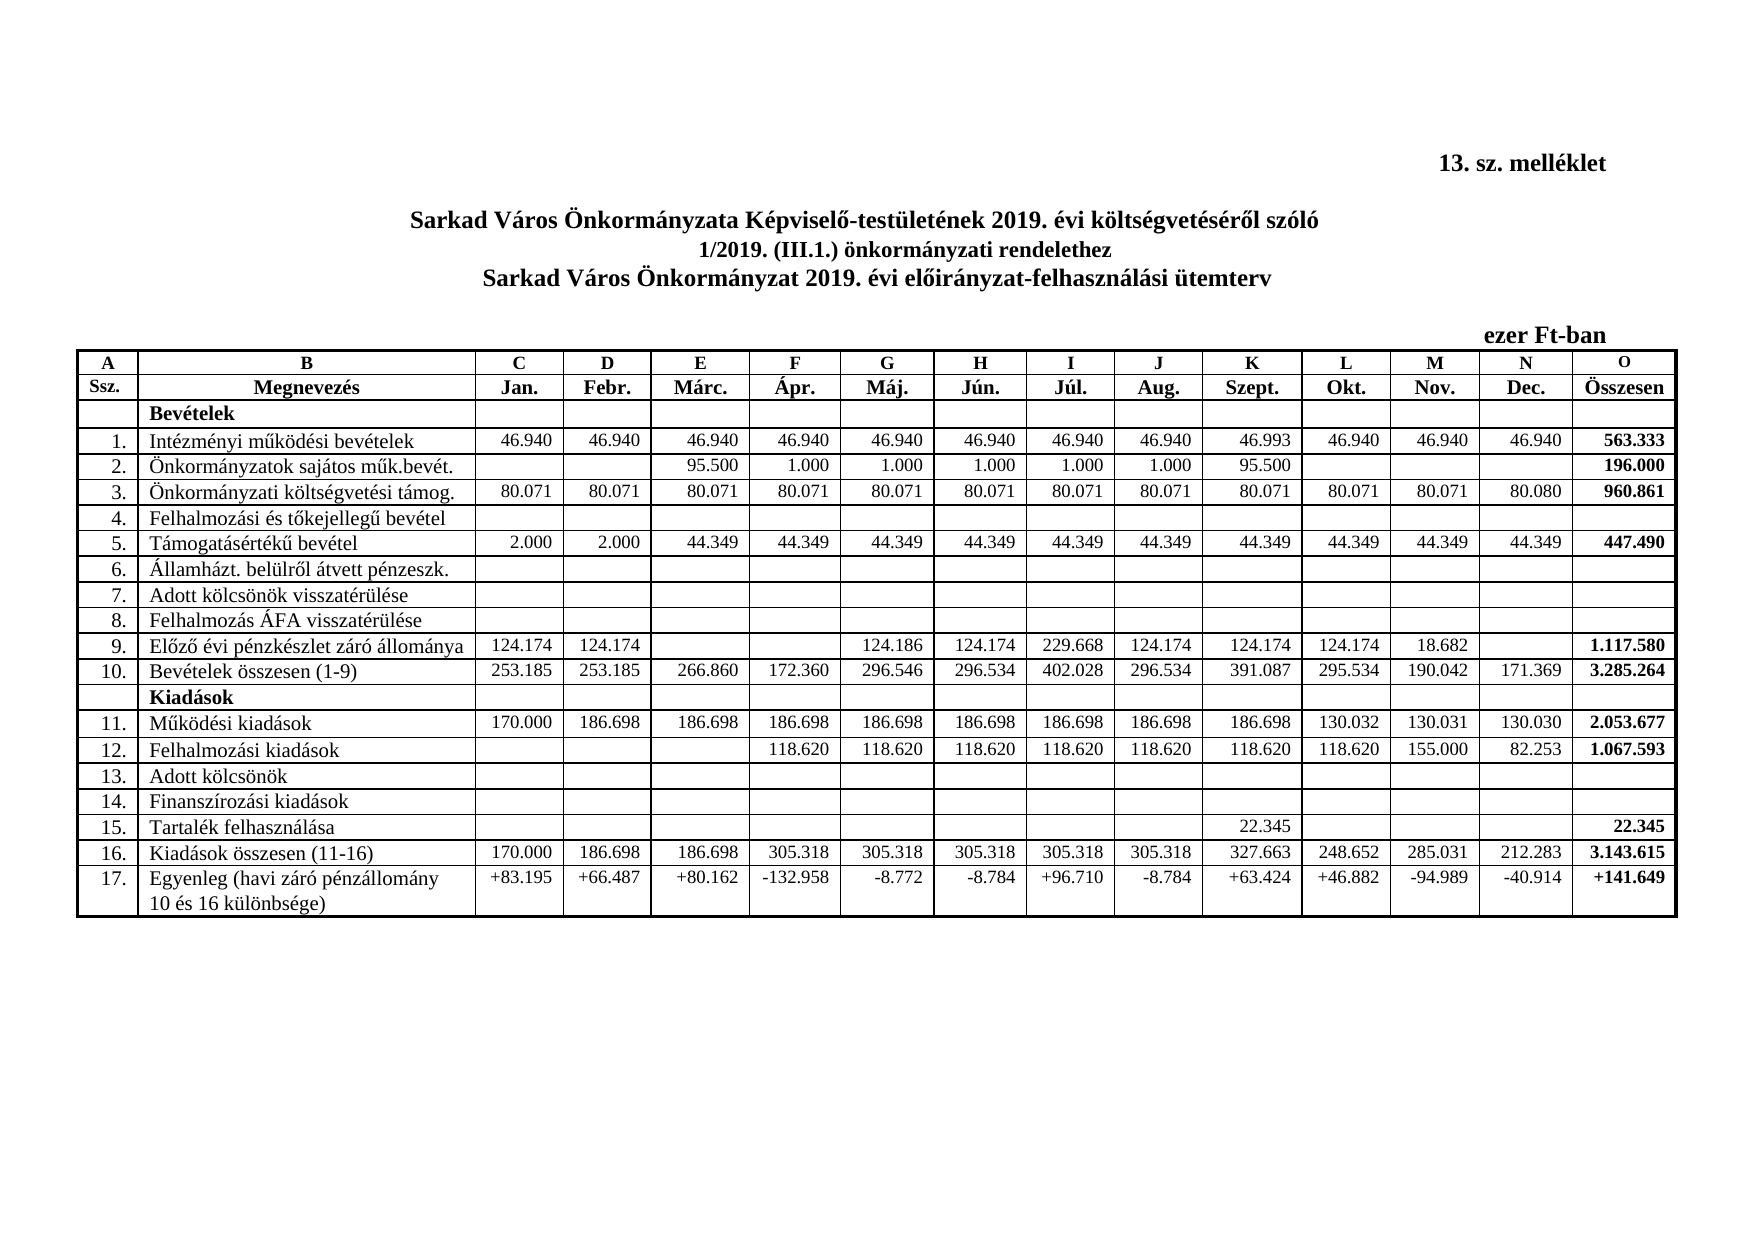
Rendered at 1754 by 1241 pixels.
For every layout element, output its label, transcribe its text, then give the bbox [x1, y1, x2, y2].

table_cell [1203, 608, 1301, 632]
table_cell 80.080 [1480, 480, 1572, 504]
table_header I [1027, 352, 1114, 374]
table_cell 253.185 [564, 660, 650, 683]
table_header E [652, 352, 749, 374]
table_cell 46.940 [1391, 429, 1479, 453]
table_cell [1303, 557, 1390, 581]
table_cell 196.000 [1573, 455, 1674, 478]
table_cell 82.253 [1480, 738, 1572, 762]
table_cell [750, 634, 840, 658]
table_cell [1203, 557, 1301, 581]
table_cell [1203, 790, 1301, 813]
table_cell 172.360 [750, 660, 840, 683]
table_cell [1115, 608, 1202, 632]
table_cell [1573, 506, 1674, 530]
table_cell 44.349 [1480, 531, 1572, 555]
table_cell 9. [79, 634, 137, 658]
table_cell 80.071 [935, 480, 1026, 504]
table_cell 4. [79, 506, 137, 530]
table_cell 5. [79, 531, 137, 555]
table_cell [476, 764, 563, 788]
table_cell Febr. [564, 375, 650, 399]
table_cell 296.546 [841, 660, 933, 683]
table_header O [1573, 352, 1674, 374]
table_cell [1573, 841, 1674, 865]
table_cell 18.682 [1391, 634, 1479, 658]
table_cell Máj. [841, 375, 933, 399]
table_cell [1391, 790, 1479, 813]
table_cell [476, 455, 563, 478]
table_cell 124.174 [476, 634, 563, 658]
table_cell [652, 685, 749, 709]
table_cell Ssz. [79, 375, 137, 399]
table_cell [652, 764, 749, 788]
table_cell [841, 764, 933, 788]
table_cell Júl. [1027, 375, 1114, 399]
table_cell [1303, 790, 1390, 813]
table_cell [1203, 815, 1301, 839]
table_cell [476, 583, 563, 607]
table_cell 46.940 [841, 429, 933, 453]
table_cell [564, 506, 650, 530]
table_cell 8. [79, 608, 137, 632]
table_cell 296.534 [935, 660, 1026, 683]
table_cell [1573, 764, 1674, 788]
table_cell Bevételek összesen (1-9) [139, 660, 475, 683]
table_header L [1303, 352, 1390, 374]
table_cell Dec. [1480, 375, 1572, 399]
table_cell [1480, 764, 1572, 788]
table_cell [935, 557, 1026, 581]
table_cell [476, 557, 563, 581]
table_cell Jan. [476, 375, 563, 399]
table_header J [1115, 352, 1202, 374]
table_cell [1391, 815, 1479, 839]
table_cell 7. [79, 583, 137, 607]
table_cell 46.940 [1027, 429, 1114, 453]
table_cell [750, 608, 840, 632]
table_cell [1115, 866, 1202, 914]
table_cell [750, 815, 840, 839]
table_cell 155.000 [1391, 738, 1479, 762]
table_cell 1.000 [935, 455, 1026, 478]
table_cell [1303, 583, 1390, 607]
table_cell [1027, 685, 1114, 709]
table_cell 124.174 [1203, 634, 1301, 658]
table_cell 124.174 [1115, 634, 1202, 658]
table_cell [1480, 557, 1572, 581]
table_cell [1573, 401, 1674, 427]
table_cell [1480, 583, 1572, 607]
table_cell [1573, 790, 1674, 813]
subtitle Sarkad Város Önkormányzat 2019. évi előirányzat-felhasználási ütemterv [148, 263, 1606, 291]
table_cell [564, 685, 650, 709]
table_cell [1303, 506, 1390, 530]
table_cell [1027, 506, 1114, 530]
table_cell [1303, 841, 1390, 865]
table_cell 1.117.580 [1573, 634, 1674, 658]
table_cell [1391, 583, 1479, 607]
table_cell [1115, 583, 1202, 607]
table_cell [750, 685, 840, 709]
table_cell [1115, 401, 1202, 427]
table_cell [1303, 455, 1390, 478]
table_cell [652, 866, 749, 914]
table_cell 46.940 [750, 429, 840, 453]
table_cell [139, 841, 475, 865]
table_cell [1115, 764, 1202, 788]
table_cell Adott kölcsönök [139, 764, 475, 788]
table_cell [652, 583, 749, 607]
table_cell Felhalmozási kiadások [139, 738, 475, 762]
table_cell [79, 685, 137, 709]
text Sarkad Város Önkormányzata Képviselő-testületének 2019. évi költségvetéséről szóló 1/2019. (III.1.) önkormányzati rendelethez [148, 205, 1606, 263]
table_cell Támogatásértékű bevétel [139, 531, 475, 555]
table_cell 186.698 [564, 711, 650, 737]
table_header N [1480, 352, 1572, 374]
table_cell [476, 790, 563, 813]
table_cell 402.028 [1027, 660, 1114, 683]
table_cell [1480, 790, 1572, 813]
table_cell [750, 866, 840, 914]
table_cell 171.369 [1480, 660, 1572, 683]
table_cell 14. [79, 790, 137, 813]
table_cell 15. [79, 815, 137, 839]
table_cell 44.349 [652, 531, 749, 555]
table_cell 130.032 [1303, 711, 1390, 737]
table_cell [1480, 634, 1572, 658]
table_cell 1. [79, 429, 137, 453]
table_cell 130.031 [1391, 711, 1479, 737]
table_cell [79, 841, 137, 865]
table_cell [1303, 401, 1390, 427]
table_cell Előző évi pénzkészlet záró állománya [139, 634, 475, 658]
table_cell [750, 557, 840, 581]
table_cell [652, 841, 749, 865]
table_cell [1027, 583, 1114, 607]
table_cell 44.349 [1303, 531, 1390, 555]
table_cell 80.071 [476, 480, 563, 504]
table_cell [841, 583, 933, 607]
table_header B [139, 352, 475, 374]
table_header M [1391, 352, 1479, 374]
table_cell 80.071 [1391, 480, 1479, 504]
table_cell 2.000 [564, 531, 650, 555]
table_cell 1.000 [750, 455, 840, 478]
table_cell 44.349 [935, 531, 1026, 555]
table_cell [935, 685, 1026, 709]
table_cell [841, 506, 933, 530]
table_cell [476, 608, 563, 632]
table_cell [1115, 685, 1202, 709]
table_header H [935, 352, 1026, 374]
table_cell Nov. [1391, 375, 1479, 399]
table_cell [750, 790, 840, 813]
table_cell [476, 506, 563, 530]
table_cell Intézményi működési bevételek [139, 429, 475, 453]
table_cell 190.042 [1391, 660, 1479, 683]
table_cell [1573, 583, 1674, 607]
table_cell 186.698 [1115, 711, 1202, 737]
table_cell Ápr. [750, 375, 840, 399]
table_cell 80.071 [1115, 480, 1202, 504]
table_cell 118.620 [1115, 738, 1202, 762]
table_cell Önkormányzatok sajátos műk.bevét. [139, 455, 475, 478]
table_cell Okt. [1303, 375, 1390, 399]
table_cell 80.071 [841, 480, 933, 504]
table_cell 46.940 [476, 429, 563, 453]
table_cell 2. [79, 455, 137, 478]
table_cell 124.174 [564, 634, 650, 658]
table_cell 118.620 [935, 738, 1026, 762]
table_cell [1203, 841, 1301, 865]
table_cell [1391, 685, 1479, 709]
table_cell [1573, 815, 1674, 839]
table_cell [841, 401, 933, 427]
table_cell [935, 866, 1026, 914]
table_cell [1480, 685, 1572, 709]
table_cell Összesen [1573, 375, 1674, 399]
table_cell [1027, 557, 1114, 581]
table_cell 229.668 [1027, 634, 1114, 658]
table_header C [476, 352, 563, 374]
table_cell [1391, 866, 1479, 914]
table_cell 186.698 [1203, 711, 1301, 737]
table_cell 118.620 [841, 738, 933, 762]
table_cell [652, 557, 749, 581]
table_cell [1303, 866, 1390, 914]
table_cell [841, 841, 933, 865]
table_cell [935, 790, 1026, 813]
table_cell [1480, 455, 1572, 478]
table_cell [1203, 764, 1301, 788]
table_cell 80.071 [750, 480, 840, 504]
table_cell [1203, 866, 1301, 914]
table_header G [841, 352, 933, 374]
table_cell [1480, 608, 1572, 632]
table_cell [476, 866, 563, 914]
table_cell 95.500 [1203, 455, 1301, 478]
table_cell [564, 583, 650, 607]
table_cell Jún. [935, 375, 1026, 399]
table_cell 46.940 [1303, 429, 1390, 453]
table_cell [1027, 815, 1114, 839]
table_cell 80.071 [1303, 480, 1390, 504]
table_cell [750, 401, 840, 427]
table_cell Adott kölcsönök visszatérülése [139, 583, 475, 607]
table_cell [1203, 401, 1301, 427]
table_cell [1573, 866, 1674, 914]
table_cell 80.071 [564, 480, 650, 504]
table_cell [1203, 583, 1301, 607]
table_cell [1115, 790, 1202, 813]
table_cell [1480, 506, 1572, 530]
table_cell Kiadások [139, 685, 475, 709]
table_cell [476, 685, 563, 709]
table_cell 46.940 [652, 429, 749, 453]
table_cell 1.000 [1115, 455, 1202, 478]
table_cell 118.620 [1203, 738, 1301, 762]
text ezer Ft-ban [148, 320, 1606, 349]
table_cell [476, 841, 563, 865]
table_cell Szept. [1203, 375, 1301, 399]
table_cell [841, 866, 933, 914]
table_cell 80.071 [652, 480, 749, 504]
table_cell 170.000 [476, 711, 563, 737]
table_cell [564, 455, 650, 478]
table_cell [1573, 685, 1674, 709]
table_cell [1573, 557, 1674, 581]
table_cell 130.030 [1480, 711, 1572, 737]
table_cell [935, 764, 1026, 788]
table_cell 124.186 [841, 634, 933, 658]
table_cell [935, 583, 1026, 607]
table_cell [476, 815, 563, 839]
table_cell 253.185 [476, 660, 563, 683]
table_cell [1391, 401, 1479, 427]
table_cell [564, 790, 650, 813]
table_cell [750, 583, 840, 607]
table_header F [750, 352, 840, 374]
table_cell [1027, 790, 1114, 813]
table_cell 2.053.677 [1573, 711, 1674, 737]
table_cell [1203, 685, 1301, 709]
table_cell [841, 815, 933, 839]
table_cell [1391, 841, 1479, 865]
table_cell 186.698 [652, 711, 749, 737]
table_cell 46.940 [1115, 429, 1202, 453]
table_cell [1115, 557, 1202, 581]
table_cell Felhalmozási és tőkejellegű bevétel [139, 506, 475, 530]
table_cell [1203, 506, 1301, 530]
table_cell [1027, 401, 1114, 427]
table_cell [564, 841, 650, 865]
table_cell 13. [79, 764, 137, 788]
table_cell 46.940 [935, 429, 1026, 453]
table_cell Finanszírozási kiadások [139, 790, 475, 813]
table_cell [1391, 557, 1479, 581]
table_cell 44.349 [1203, 531, 1301, 555]
table_cell 46.940 [1480, 429, 1572, 453]
table_cell Aug. [1115, 375, 1202, 399]
table_cell 186.698 [841, 711, 933, 737]
table_cell 186.698 [750, 711, 840, 737]
table_cell 44.349 [841, 531, 933, 555]
table_cell [750, 764, 840, 788]
table_cell [1027, 608, 1114, 632]
table_cell 1.067.593 [1573, 738, 1674, 762]
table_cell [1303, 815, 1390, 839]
table_cell 3.285.264 [1573, 660, 1674, 683]
table_cell 46.940 [564, 429, 650, 453]
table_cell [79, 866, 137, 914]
table_cell [935, 401, 1026, 427]
table_cell 118.620 [1027, 738, 1114, 762]
table_cell 80.071 [1027, 480, 1114, 504]
table_cell [1391, 764, 1479, 788]
table_cell 391.087 [1203, 660, 1301, 683]
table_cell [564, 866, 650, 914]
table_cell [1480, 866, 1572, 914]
table_cell Megnevezés [139, 375, 475, 399]
table_cell 44.349 [1115, 531, 1202, 555]
table_cell [652, 506, 749, 530]
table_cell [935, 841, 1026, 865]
table_cell [1027, 764, 1114, 788]
table_cell 44.349 [1027, 531, 1114, 555]
table_cell [1480, 401, 1572, 427]
table_cell Működési kiadások [139, 711, 475, 737]
table_cell 46.993 [1203, 429, 1301, 453]
table_cell [841, 685, 933, 709]
table_cell 563.333 [1573, 429, 1674, 453]
table_cell [1303, 764, 1390, 788]
table_cell [935, 608, 1026, 632]
table_cell [564, 557, 650, 581]
table_cell [564, 764, 650, 788]
table_cell Tartalék felhasználása [139, 815, 475, 839]
table_cell Államházt. belülről átvett pénzeszk. [139, 557, 475, 581]
table_header D [564, 352, 650, 374]
table_cell 124.174 [1303, 634, 1390, 658]
table_cell [476, 738, 563, 762]
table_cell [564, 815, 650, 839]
table_cell 118.620 [1303, 738, 1390, 762]
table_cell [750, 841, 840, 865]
table_cell [652, 738, 749, 762]
table_cell 11. [79, 711, 137, 737]
table_cell Felhalmozás ÁFA visszatérülése [139, 608, 475, 632]
table_cell [564, 738, 650, 762]
table_cell [841, 608, 933, 632]
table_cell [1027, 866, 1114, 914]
table_cell 118.620 [750, 738, 840, 762]
table_cell 1.000 [841, 455, 933, 478]
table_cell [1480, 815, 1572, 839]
table_cell [1303, 685, 1390, 709]
table_cell [750, 506, 840, 530]
table_cell [79, 401, 137, 427]
table_cell Bevételek [139, 401, 475, 427]
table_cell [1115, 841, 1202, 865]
table_cell [1303, 608, 1390, 632]
table_cell [564, 608, 650, 632]
table_cell [652, 634, 749, 658]
table_cell [935, 506, 1026, 530]
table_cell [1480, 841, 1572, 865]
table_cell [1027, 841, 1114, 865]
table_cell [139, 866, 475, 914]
table_cell 296.534 [1115, 660, 1202, 683]
table_cell [652, 401, 749, 427]
table_cell 10. [79, 660, 137, 683]
table_cell 95.500 [652, 455, 749, 478]
table_cell 295.534 [1303, 660, 1390, 683]
table_cell [652, 608, 749, 632]
table_cell [564, 401, 650, 427]
table_cell 186.698 [935, 711, 1026, 737]
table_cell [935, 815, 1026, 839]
table_cell 44.349 [1391, 531, 1479, 555]
table_cell [1391, 455, 1479, 478]
text 13. sz. melléklet [148, 148, 1606, 176]
table_cell 1.000 [1027, 455, 1114, 478]
table_cell 3. [79, 480, 137, 504]
table_cell Önkormányzati költségvetési támog. [139, 480, 475, 504]
table_cell [1391, 506, 1479, 530]
table_cell 44.349 [750, 531, 840, 555]
table_cell [1115, 506, 1202, 530]
table_cell [476, 401, 563, 427]
table_cell [652, 790, 749, 813]
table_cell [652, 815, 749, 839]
table_cell [1573, 608, 1674, 632]
table_cell 2.000 [476, 531, 563, 555]
table_cell 12. [79, 738, 137, 762]
table_cell 6. [79, 557, 137, 581]
table_cell 266.860 [652, 660, 749, 683]
table_cell 80.071 [1203, 480, 1301, 504]
table_header A [79, 352, 137, 374]
table_cell 124.174 [935, 634, 1026, 658]
table_cell [1391, 608, 1479, 632]
table_cell 447.490 [1573, 531, 1674, 555]
table_cell 960.861 [1573, 480, 1674, 504]
table_header K [1203, 352, 1301, 374]
table_cell 186.698 [1027, 711, 1114, 737]
table_cell Márc. [652, 375, 749, 399]
table_cell [841, 557, 933, 581]
table_cell [841, 790, 933, 813]
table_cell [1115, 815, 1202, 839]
